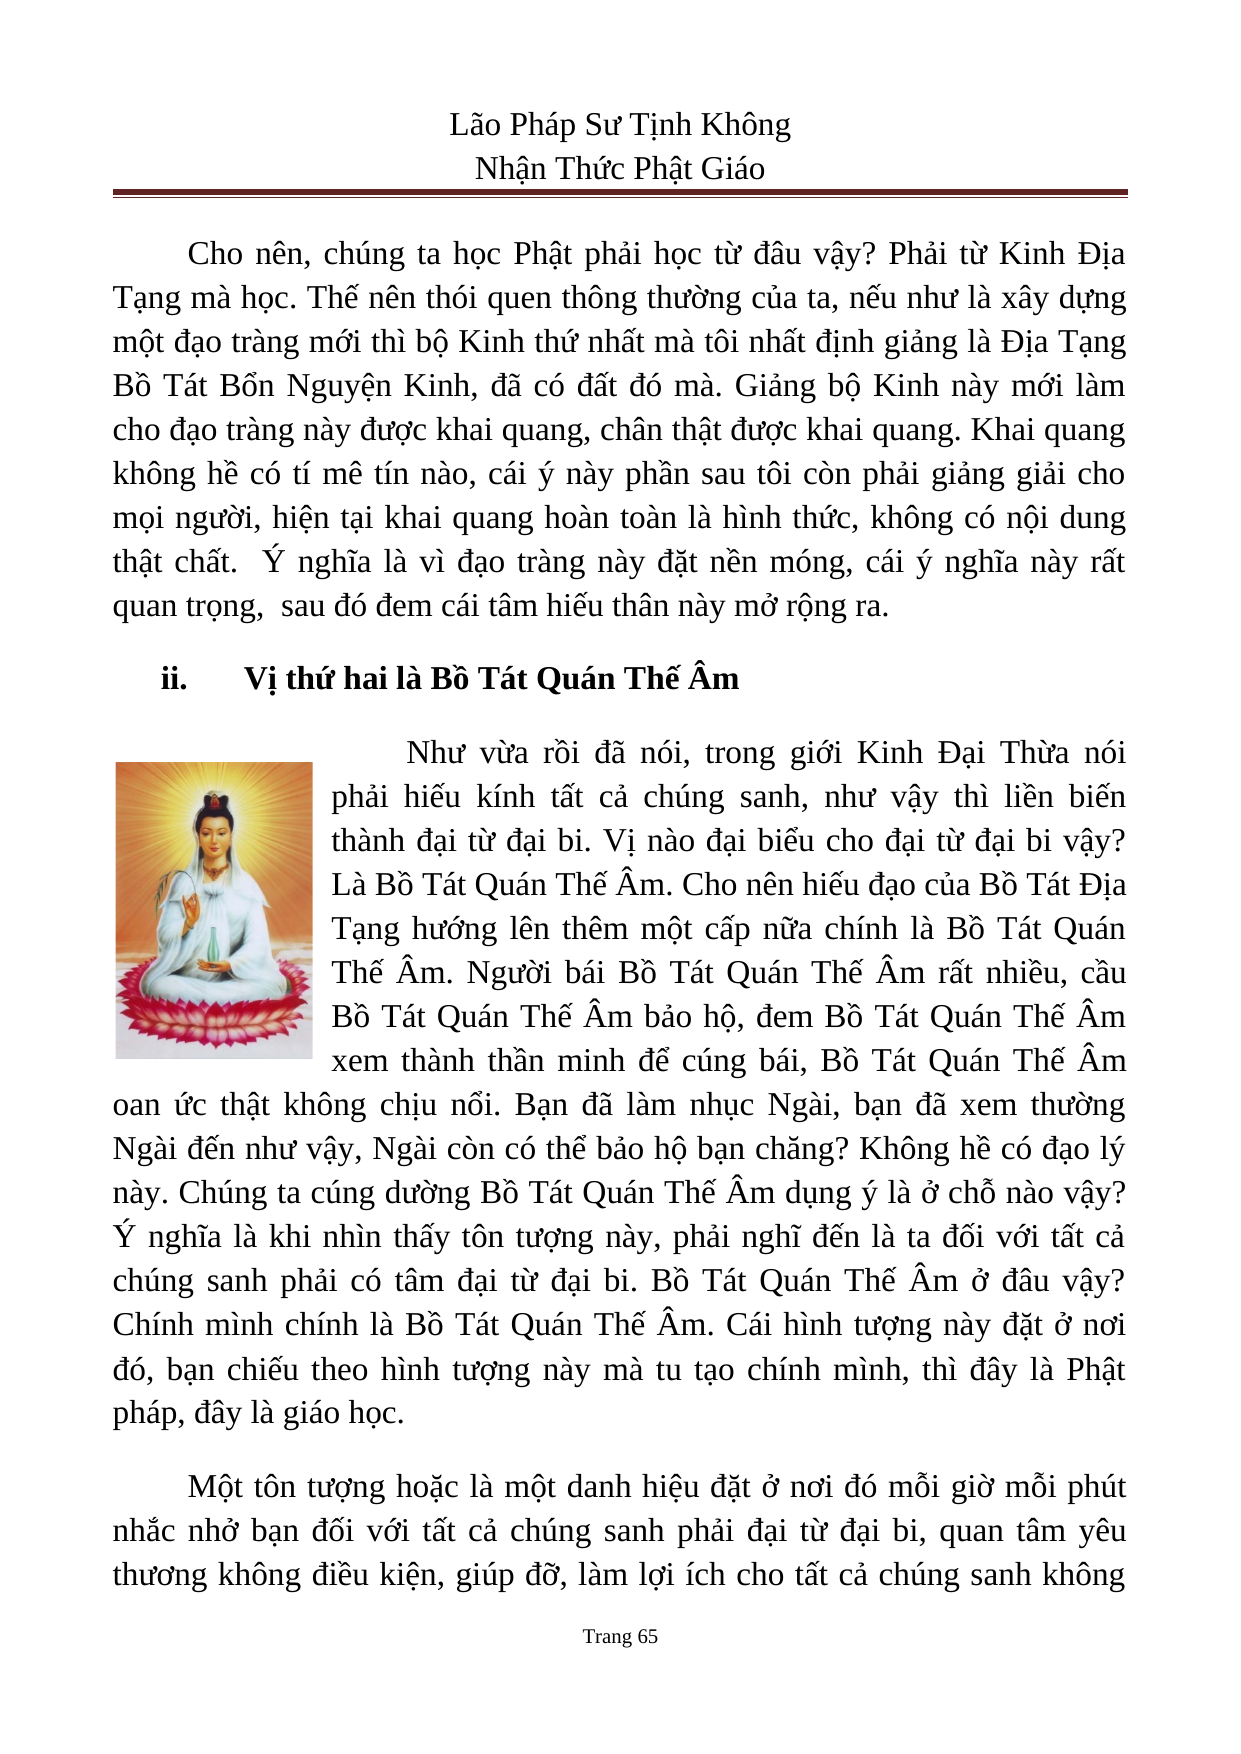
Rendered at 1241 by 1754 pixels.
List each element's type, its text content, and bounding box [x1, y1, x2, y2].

text Như vừa rồi đã nói, trong giới Kinh Đại Thừa nói phải hiếu kính tất cả chúng sanh, như vậy thì liền biến thành đại từ đại bi. Vị nào đại biểu cho đại từ đại bi vậy? Là Bồ Tát Quán Thế Âm. Cho nên hiếu đạo của Bồ Tát Địa Tạng hướng lên thêm một cấp nữa chính là Bồ Tát Quán Thế Âm. Người bái Bồ Tát Quán Thế Âm rất nhiều, cầu Bồ Tát Quán Thế Âm bảo hộ, đem Bồ Tát Quán Thế Âm xem thành thần minh để cúng bái, Bồ Tát Quán Thế Âm oan ức thật không chịu nổi. Bạn đã làm nhục Ngài, bạn đã xem thường Ngài đến như vậy, Ngài còn có thể bảo hộ bạn chăng? Không hề có đạo lý này. Chúng ta cúng dường Bồ Tát Quán Thế Âm dụng ý là ở chỗ nào vậy? Ý nghĩa là khi nhìn thấy tôn tượng này, phải nghĩ đến là ta đối với tất cả chúng sanh phải có tâm đại từ đại bi. Bồ Tát Quán Thế Âm ở đâu vậy? Chính mình chính là Bồ Tát Quán Thế Âm. Cái hình tượng này đặt ở nơi đó, bạn chiếu theo hình tượng này mà tu tạo chính mình, thì đây là Phật pháp, đây là giáo học. [112, 849, 1128, 1548]
picture [115, 879, 313, 1177]
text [112, 233, 1128, 315]
subtitle Vị thứ hai là Bồ Tát Quán Thế Âm [187, 776, 1128, 814]
text Cho nên, chúng ta học Phật phải học từ đâu vậy? Phải từ Kinh Địa Tạng mà học. Thế nên thói quen thông thường của ta, nếu như là xây dựng một đạo tràng mới thì bộ Kinh thứ nhất mà tôi nhất định giảng là Địa Tạng Bồ Tát Bổn Nguyện Kinh, đã có đất đó mà. Giảng bộ Kinh này mới làm cho đạo tràng này được khai quang, chân thật được khai quang. Khai quang không hề có tí mê tín nào, cái ý này phần sau tôi còn phải giảng giải cho mọi người, hiện tại khai quang hoàn toàn là hình thức, không có nội dung thật chất. Ý nghĩa là vì đạo tràng này đặt nền móng, cái ý nghĩa này rất quan trọng, sau đó đem cái tâm hiếu thân này mở rộng ra. [112, 350, 1128, 741]
